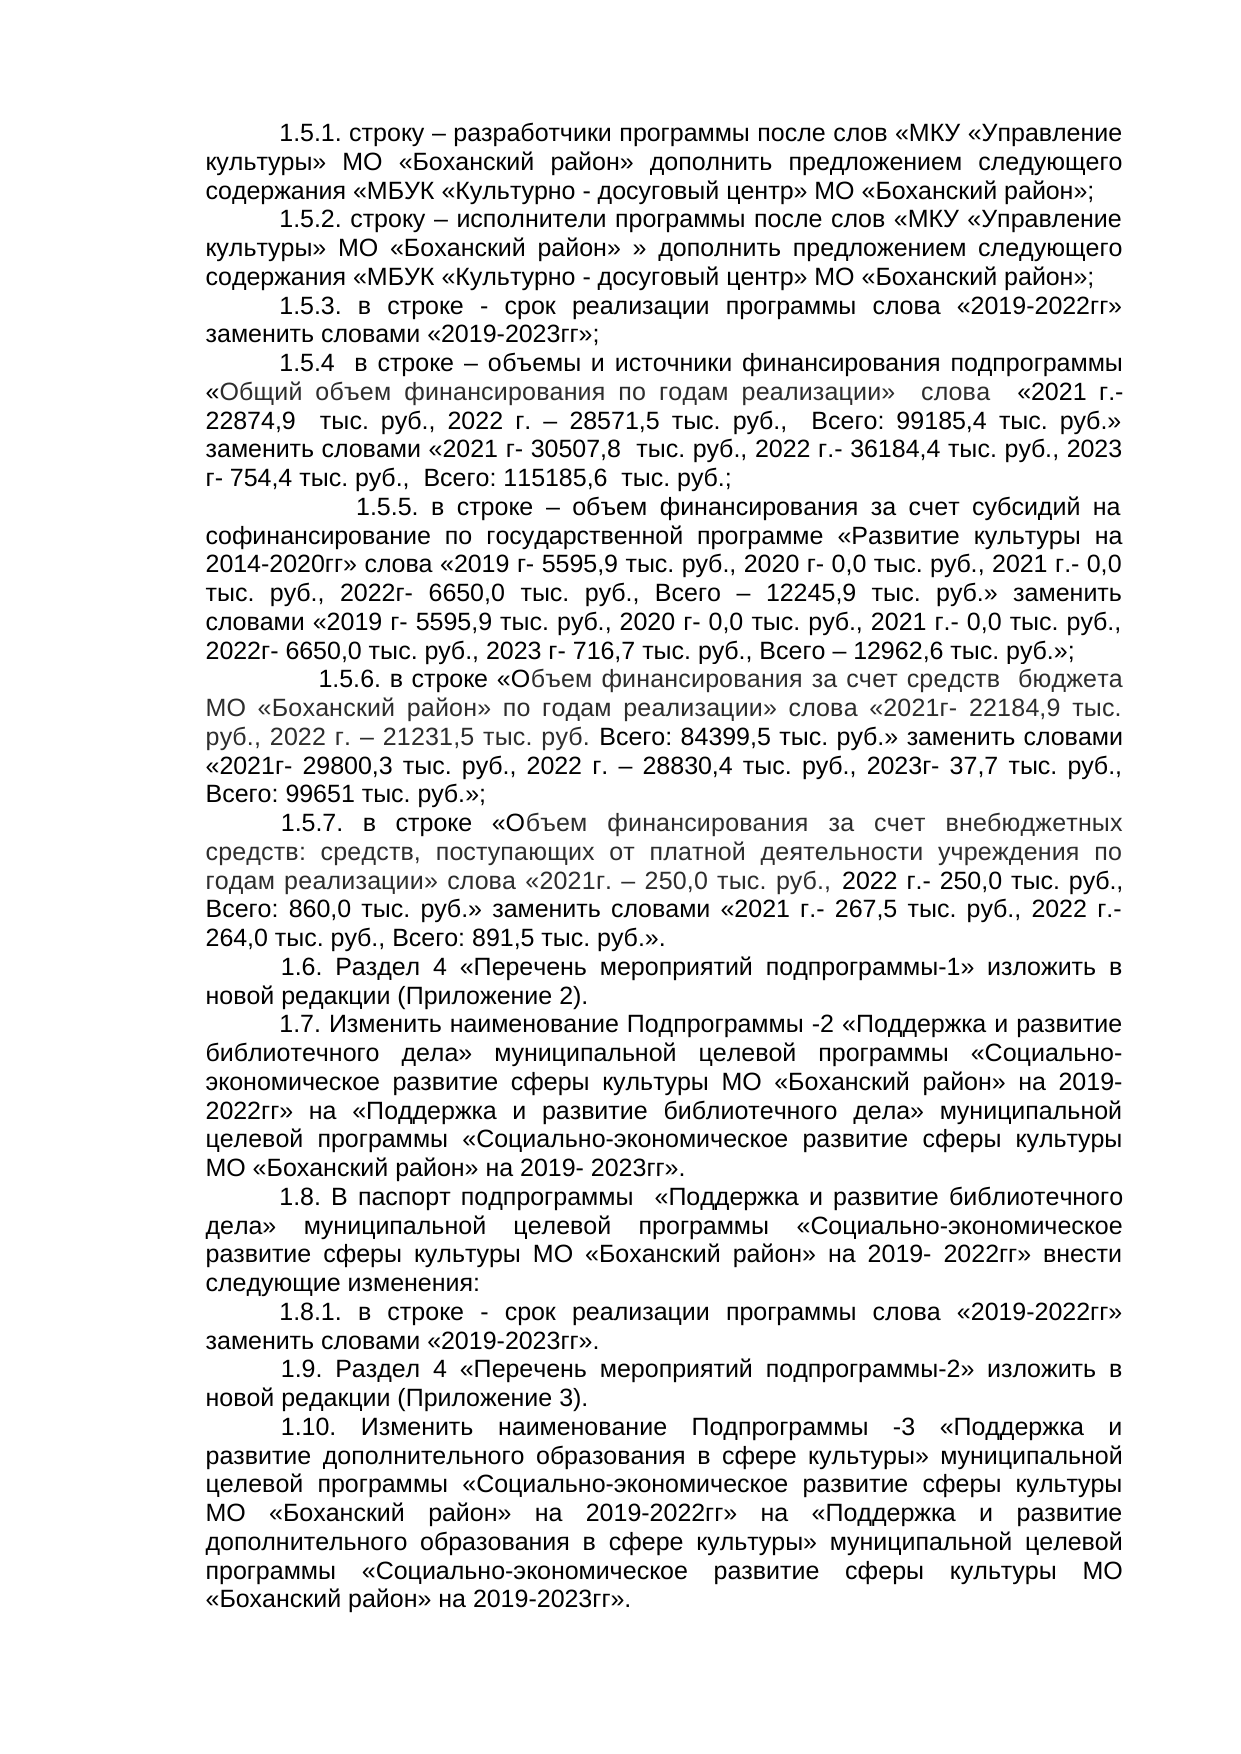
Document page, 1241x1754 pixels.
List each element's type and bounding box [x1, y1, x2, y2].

table_header [194, 118, 1135, 1613]
